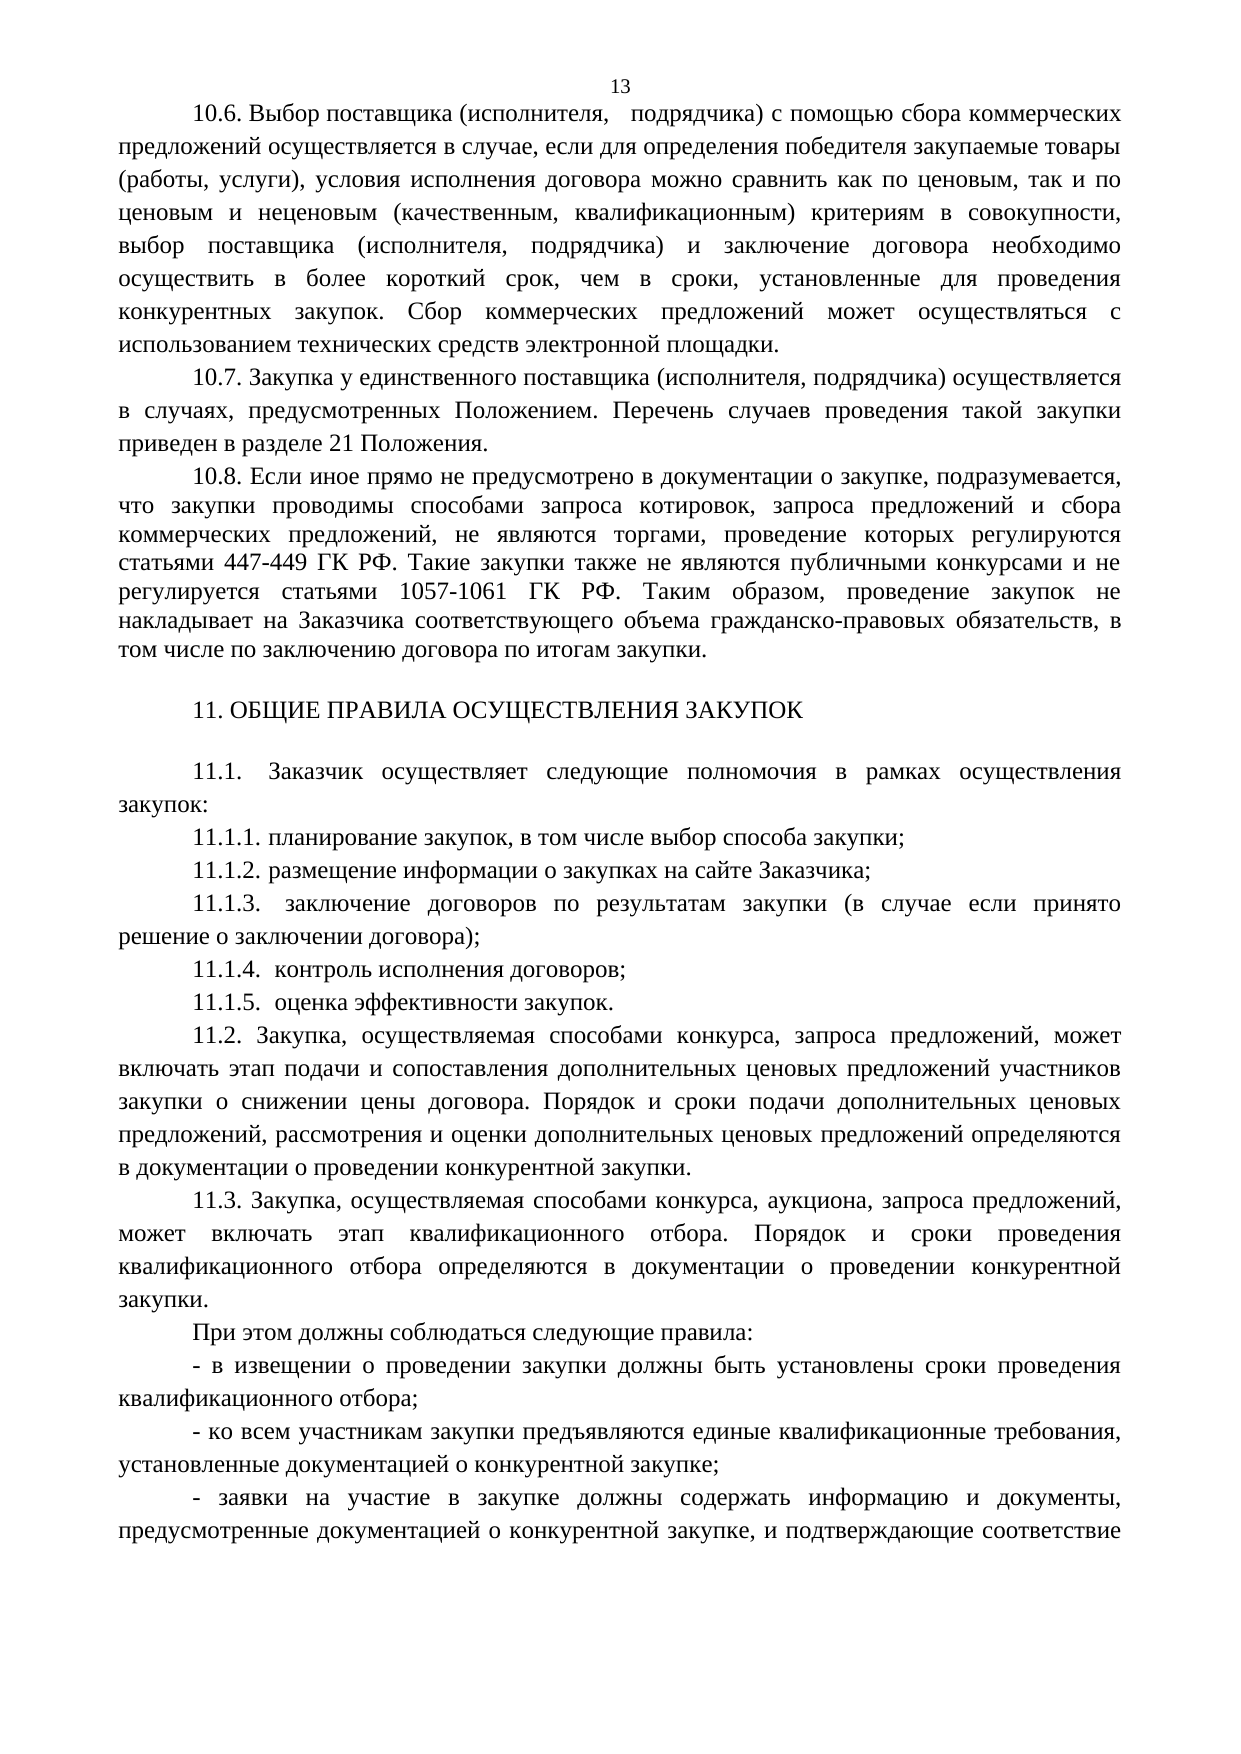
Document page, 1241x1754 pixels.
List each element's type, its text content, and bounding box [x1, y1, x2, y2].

text - ко всем участникам закупки предъявляются единые квалификационные требования, установленные документацией о конкурентной закупке; [118, 1416, 1122, 1478]
text 10.6. Выбор поставщика (исполнителя, подрядчика) с помощью сбора коммерческих предложений осуществляется в случае, если для определения победителя закупаемые товары (работы, услуги), условия исполнения договора можно сравнить как по ценовым, так и по ценовым и неценовым (качественным, квалификационным) критериям в совокупности, выбор поставщика (исполнителя, подрядчика) и заключение договора необходимо осуществить в более короткий срок, чем в сроки, установленные для проведения конкурентных закупок. Сбор коммерческих предложений может осуществляться с использованием технических средств электронной площадки. [118, 98, 1122, 358]
text - в извещении о проведении закупки должны быть установлены сроки проведения квалификационного отбора; [118, 1350, 1122, 1412]
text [118, 1482, 1122, 1544]
text 10.7. Закупка у единственного поставщика (исполнителя, подрядчика) осуществляется в случаях, предусмотренных Положением. Перечень случаев проведения такой закупки приведен в разделе 21 Положения. [118, 362, 1122, 457]
text 11.1. Заказчик осуществляет следующие полномочия в рамках осуществления закупок: [118, 756, 1122, 818]
subtitle 11. ОБЩИЕ ПРАВИЛА ОСУЩЕСТВЛЕНИЯ ЗАКУПОК [118, 695, 1122, 724]
text 11.3. Закупка, осуществляемая способами конкурса, аукциона, запроса предложений, может включать этап квалификационного отбора. Порядок и сроки проведения квалификационного отбора определяются в документации о проведении конкурентной закупки. [118, 1185, 1122, 1313]
text 11.1.4. контроль исполнения договоров; [118, 954, 1122, 983]
text 11.1.2. размещение информации о закупках на сайте Заказчика; [118, 855, 1122, 884]
text 11.2. Закупка, осуществляемая способами конкурса, запроса предложений, может включать этап подачи и сопоставления дополнительных ценовых предложений участников закупки о снижении цены договора. Порядок и сроки подачи дополнительных ценовых предложений, рассмотрения и оценки дополнительных ценовых предложений определяются в документации о проведении конкурентной закупки. [118, 1020, 1122, 1181]
text 11.1.5. оценка эффективности закупок. [118, 987, 1122, 1016]
text При этом должны соблюдаться следующие правила: [118, 1317, 1122, 1346]
text 10.8. Если иное прямо не предусмотрено в документации о закупке, подразумевается, что закупки проводимы способами запроса котировок, запроса предложений и сбора коммерческих предложений, не являются торгами, проведение которых регулируются статьями 447-449 ГК РФ. Такие закупки также не являются публичными конкурсами и не регулируется статьями 1057-1061 ГК РФ. Таким образом, проведение закупок не накладывает на Заказчика соответствующего объема гражданско-правовых обязательств, в том числе по заключению договора по итогам закупки. [118, 461, 1122, 662]
text 11.1.1. планирование закупок, в том числе выбор способа закупки; [118, 822, 1122, 851]
text 11.1.3. заключение договоров по результатам закупки (в случае если принято решение о заключении договора); [118, 888, 1122, 950]
